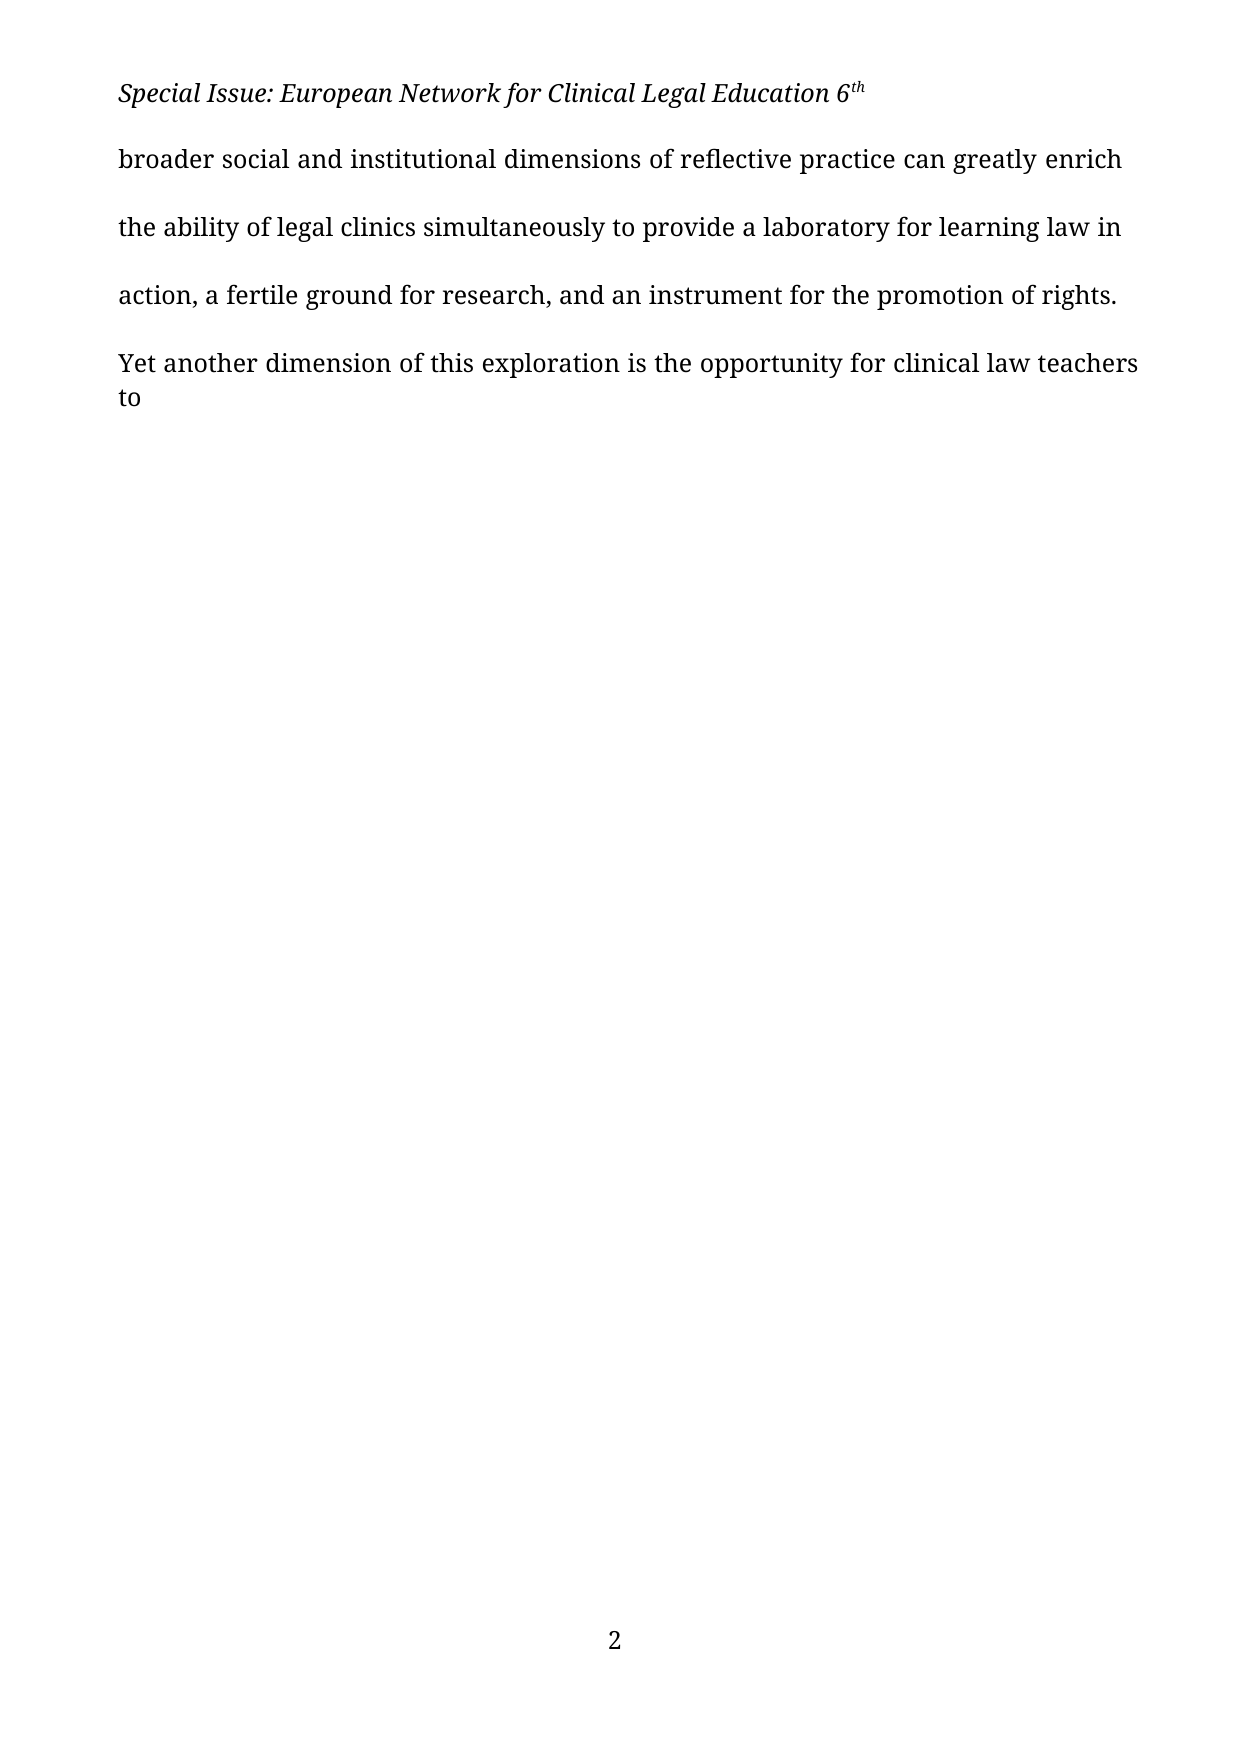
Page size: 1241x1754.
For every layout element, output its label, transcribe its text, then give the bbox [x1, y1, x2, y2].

text Yet another dimension of this exploration is the opportunity for clinical law teachers to [118, 346, 1140, 414]
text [118, 142, 1122, 312]
